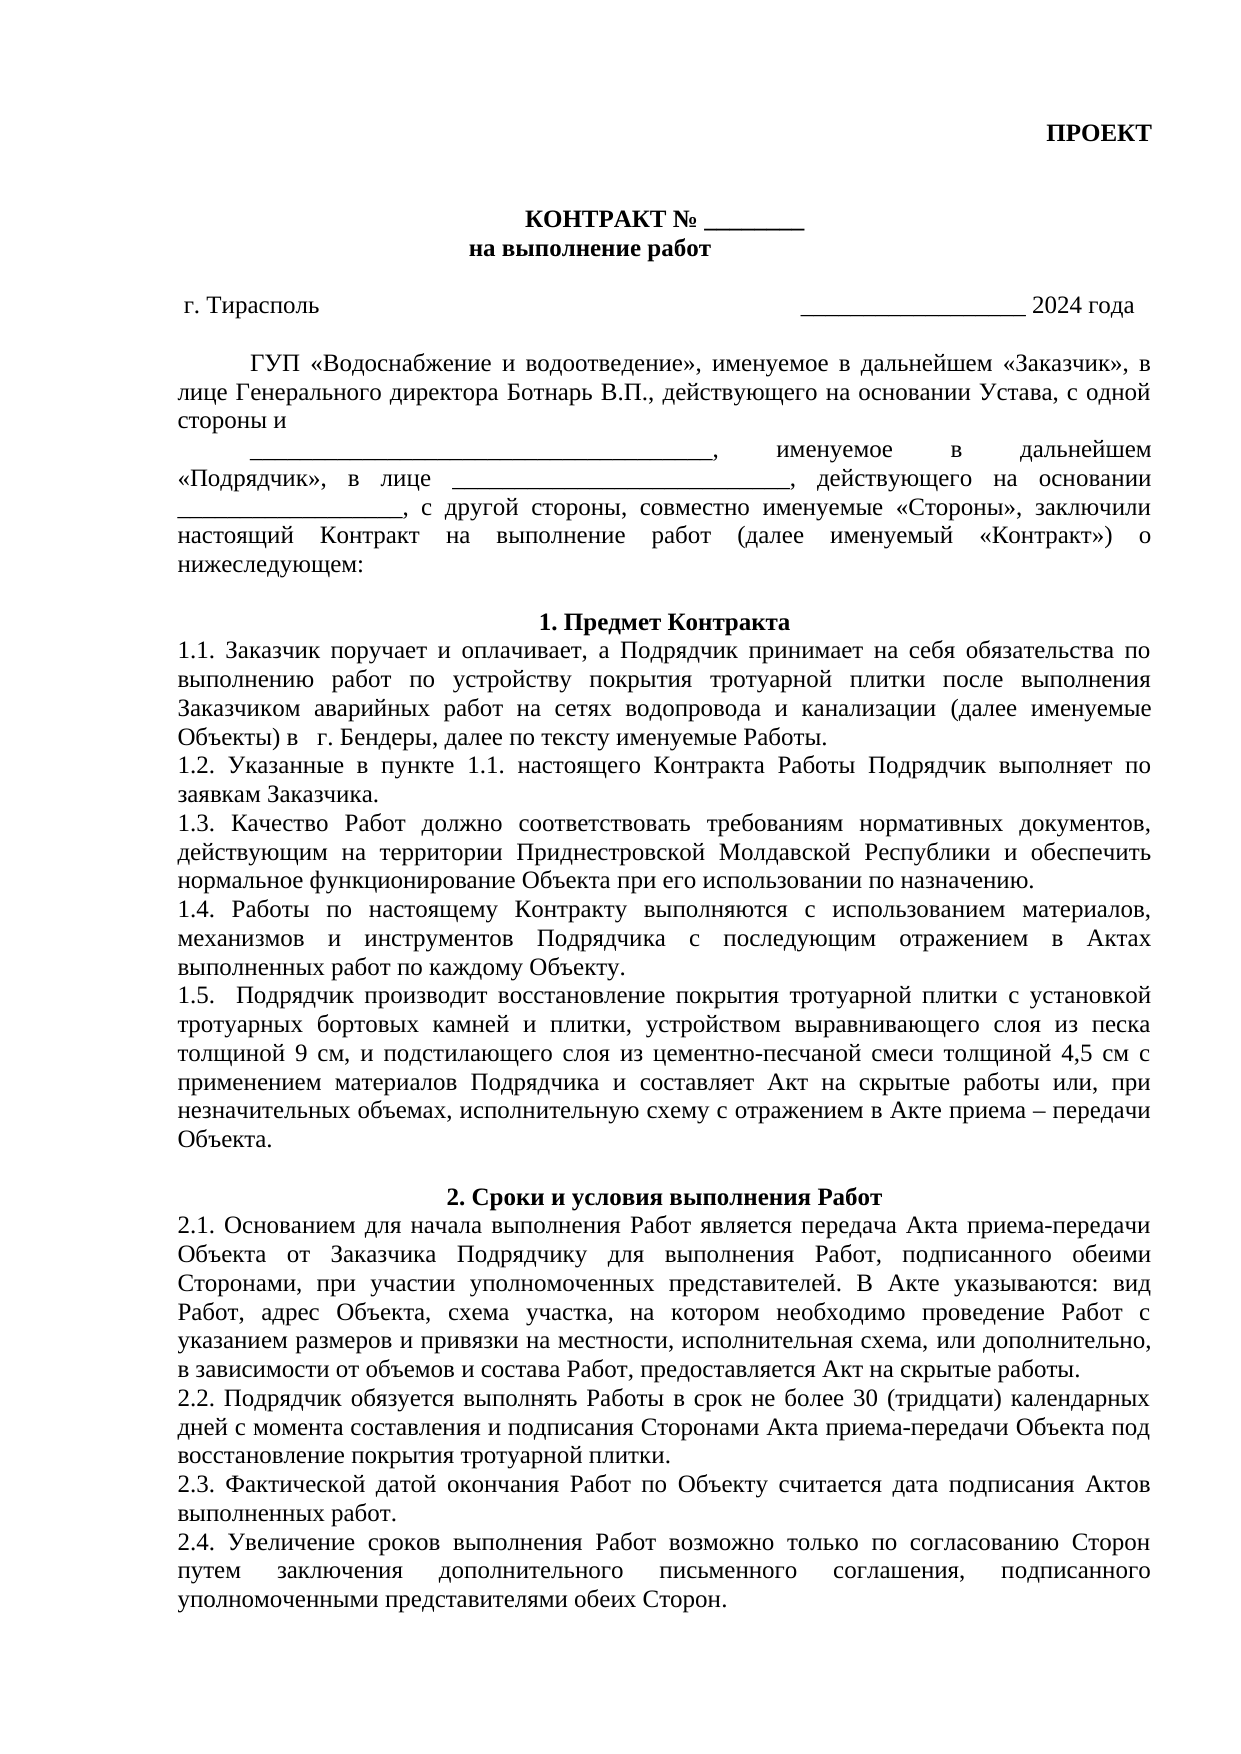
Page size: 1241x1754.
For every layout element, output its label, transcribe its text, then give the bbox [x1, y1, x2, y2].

text КОНТРАКТ № ________ [177, 204, 1152, 233]
text 2. Сроки и условия выполнения Работ [177, 1182, 1152, 1211]
text 2.3. Фактической датой окончания Работ по Объекту считается дата подписания Актов выполненных работ. [177, 1469, 1152, 1527]
text ГУП «Водоснабжение и водоотведение», именуемое в дальнейшем «Заказчик», в лице Генерального директора Ботнарь В.П., действующего на основании Устава, с одной стороны и [177, 348, 1152, 434]
text 1. Предмет Контракта [177, 607, 1152, 636]
text 1.3. Качество Работ должно соответствовать требованиям нормативных документов, действующим на территории Приднестровской Молдавской Республики и обеспечить нормальное функционирование Объекта при его использовании по назначению. [177, 808, 1152, 894]
text 2.1. Основанием для начала выполнения Работ является передача Акта приема-передачи Объекта от Заказчика Подрядчику для выполнения Работ, подписанного обеими Сторонами, при участии уполномоченных представителей. В Акте указываются: вид Работ, адрес Объекта, схема участка, на котором необходимо проведение Работ с указанием размеров и привязки на местности, исполнительная схема, или дополнительно, в зависимости от объемов и состава Работ, предоставляется Акт на скрытые работы. [177, 1211, 1152, 1383]
text ПРОЕКТ [177, 118, 1152, 147]
text _____________________________________, именуемое в дальнейшем «Подрядчик», в лице ___________________________, действующего на основании __________________, с другой стороны, совместно именуемые «Стороны», заключили настоящий Контракт на выполнение работ (далее именуемый «Контракт») о нижеследующем: [177, 434, 1152, 578]
text 1.4. Работы по настоящему Контракту выполняются с использованием материалов, механизмов и инструментов Подрядчика с последующим отражением в Актах выполненных работ по каждому Объекту. [177, 894, 1152, 981]
text г. Тирасполь __________________ 2024 года [177, 291, 1152, 319]
text 2.4. Увеличение сроков выполнения Работ возможно только по согласованию Сторон путем заключения дополнительного письменного соглашения, подписанного уполномоченными представителями обеих Сторон. [177, 1527, 1152, 1613]
text 1.1. Заказчик поручает и оплачивает, а Подрядчик принимает на себя обязательства по выполнению работ по устройству покрытия тротуарной плитки после выполнения Заказчиком аварийных работ на сетях водопровода и канализации (далее именуемые Объекты) в г. Бендеры, далее по тексту именуемые Работы. [177, 636, 1152, 751]
text на выполнение работ [287, 233, 1152, 262]
text 1.2. Указанные в пункте 1.1. настоящего Контракта Работы Подрядчик выполняет по заявкам Заказчика. [177, 751, 1152, 808]
text 1.5. Подрядчик производит восстановление покрытия тротуарной плитки с установкой тротуарных бортовых камней и плитки, устройством выравнивающего слоя из песка толщиной 9 см, и подстилающего слоя из цементно-песчаной смеси толщиной 4,5 см с применением материалов Подрядчика и составляет Акт на скрытые работы или, при незначительных объемах, исполнительную схему с отражением в Акте приема – передачи Объекта. [177, 981, 1152, 1153]
text 2.2. Подрядчик обязуется выполнять Работы в срок не более 30 (тридцати) календарных дней с момента составления и подписания Сторонами Акта приема-передачи Объекта под восстановление покрытия тротуарной плитки. [177, 1383, 1152, 1469]
